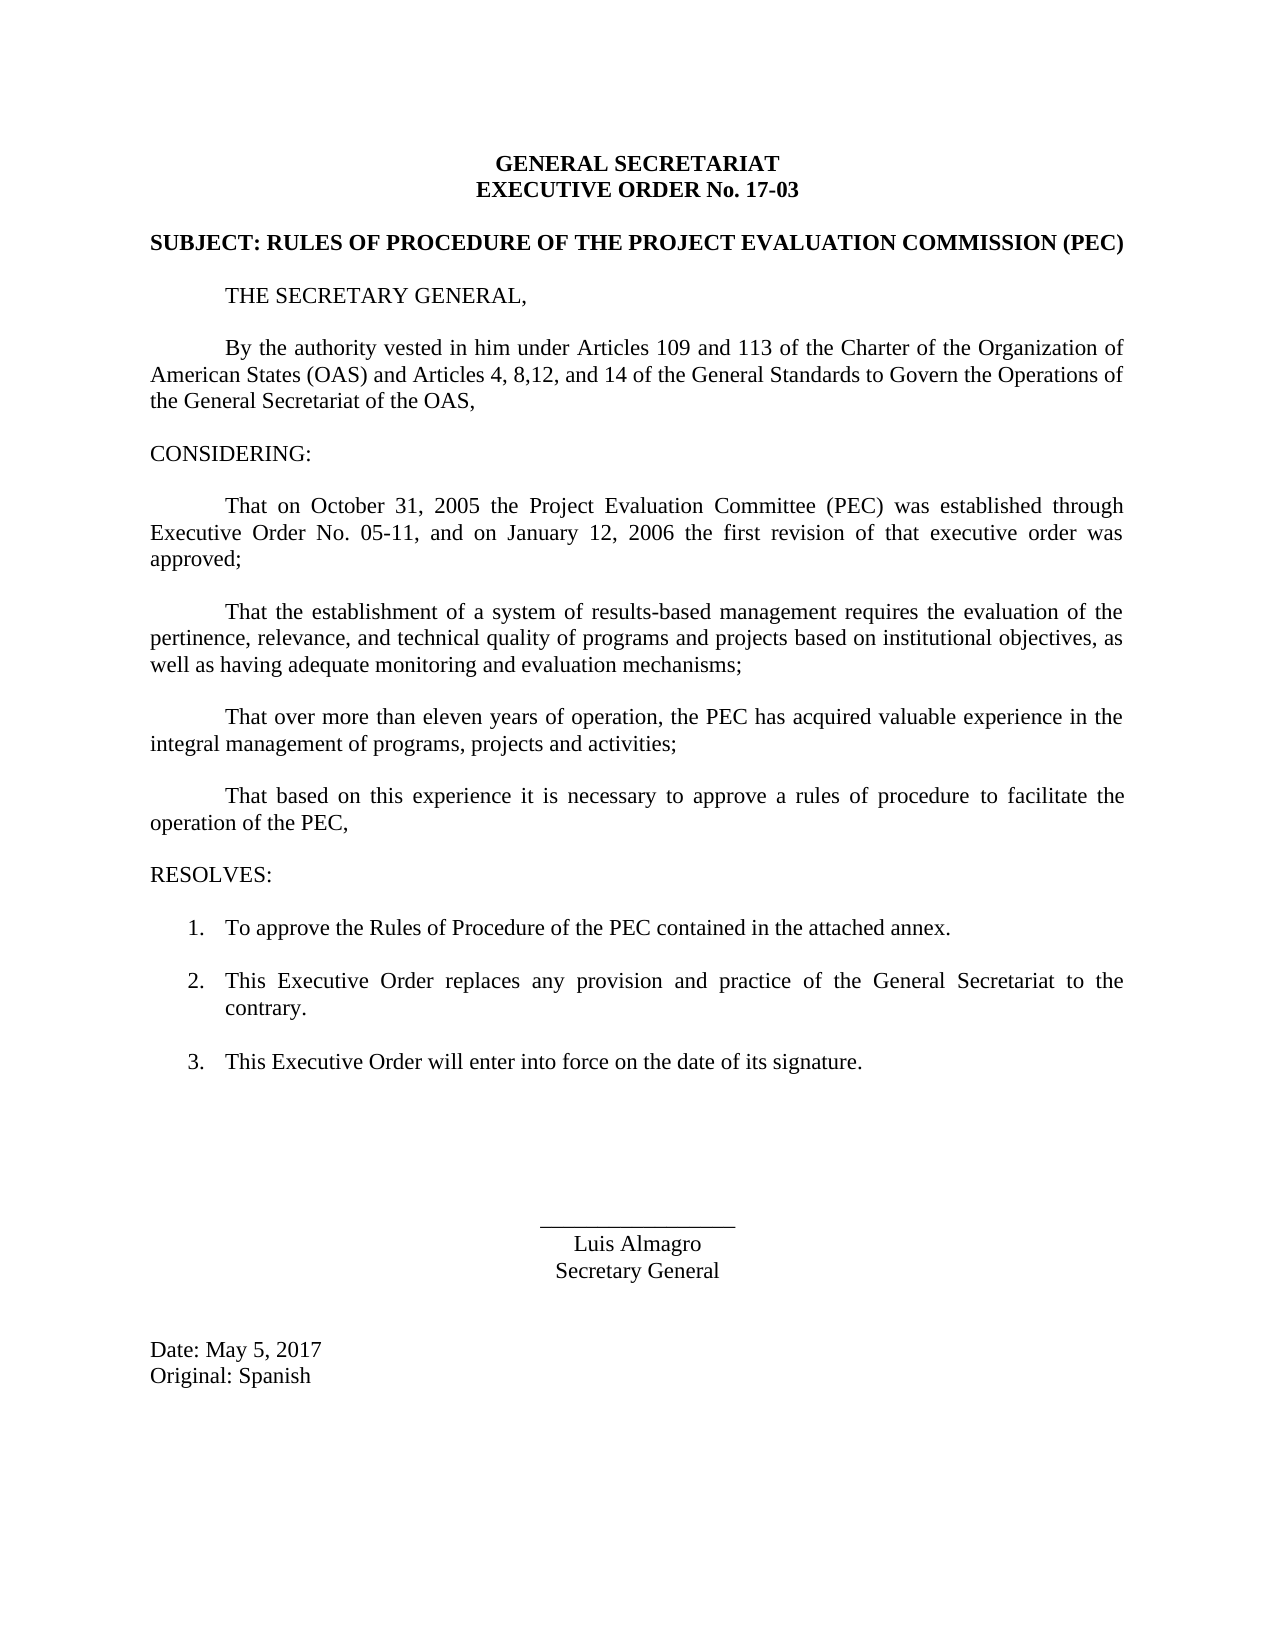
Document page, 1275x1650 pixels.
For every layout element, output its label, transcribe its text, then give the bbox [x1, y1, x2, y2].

text By the authority vested in him under Articles 109 and 113 of the Charter of the Organization of American States (OAS) and Articles 4, 8,12, and 14 of the General Standards to Govern the Operations of the General Secretariat of the OAS, [150, 334, 1125, 413]
text THE SECRETARY GENERAL, [150, 282, 1125, 308]
text Date: May 5, 2017 [150, 1336, 1125, 1362]
text That on October 31, 2005 the Project Evaluation Committee (PEC) was established through Executive Order No. 05-11, and on January 12, 2006 the first revision of that executive order was approved; [150, 493, 1125, 572]
text That the establishment of a system of results-based management requires the evaluation of the pertinence, relevance, and technical quality of programs and projects based on institutional objectives, as well as having adequate monitoring and evaluation mechanisms; [150, 598, 1125, 677]
text That based on this experience it is necessary to approve a rules of procedure to facilitate the operation of the PEC, [150, 782, 1125, 835]
text SUBJECT: RULES OF PROCEDURE OF THE PROJECT EVALUATION COMMISSION (PEC) [150, 229, 1125, 255]
list This Executive Order will enter into force on the date of its signature. [187, 1048, 1125, 1074]
text RESOLVES: [150, 862, 1125, 888]
list This Executive Order replaces any provision and practice of the General Secretariat to the contrary. [187, 967, 1125, 1021]
text That over more than eleven years of operation, the PEC has acquired valuable experience in the integral management of programs, projects and activities; [150, 703, 1125, 756]
text Secretary General [150, 1257, 1125, 1283]
text Original: Spanish [150, 1362, 1125, 1389]
text CONSIDERING: [150, 440, 1125, 466]
text EXECUTIVE ORDER No. 17-03 [150, 176, 1125, 203]
text Luis Almagro [150, 1231, 1125, 1257]
text _________________ [150, 1204, 1125, 1231]
list To approve the Rules of Procedure of the PEC contained in the attached annex. [187, 914, 1125, 941]
text GENERAL SECRETARIAT [150, 150, 1125, 176]
